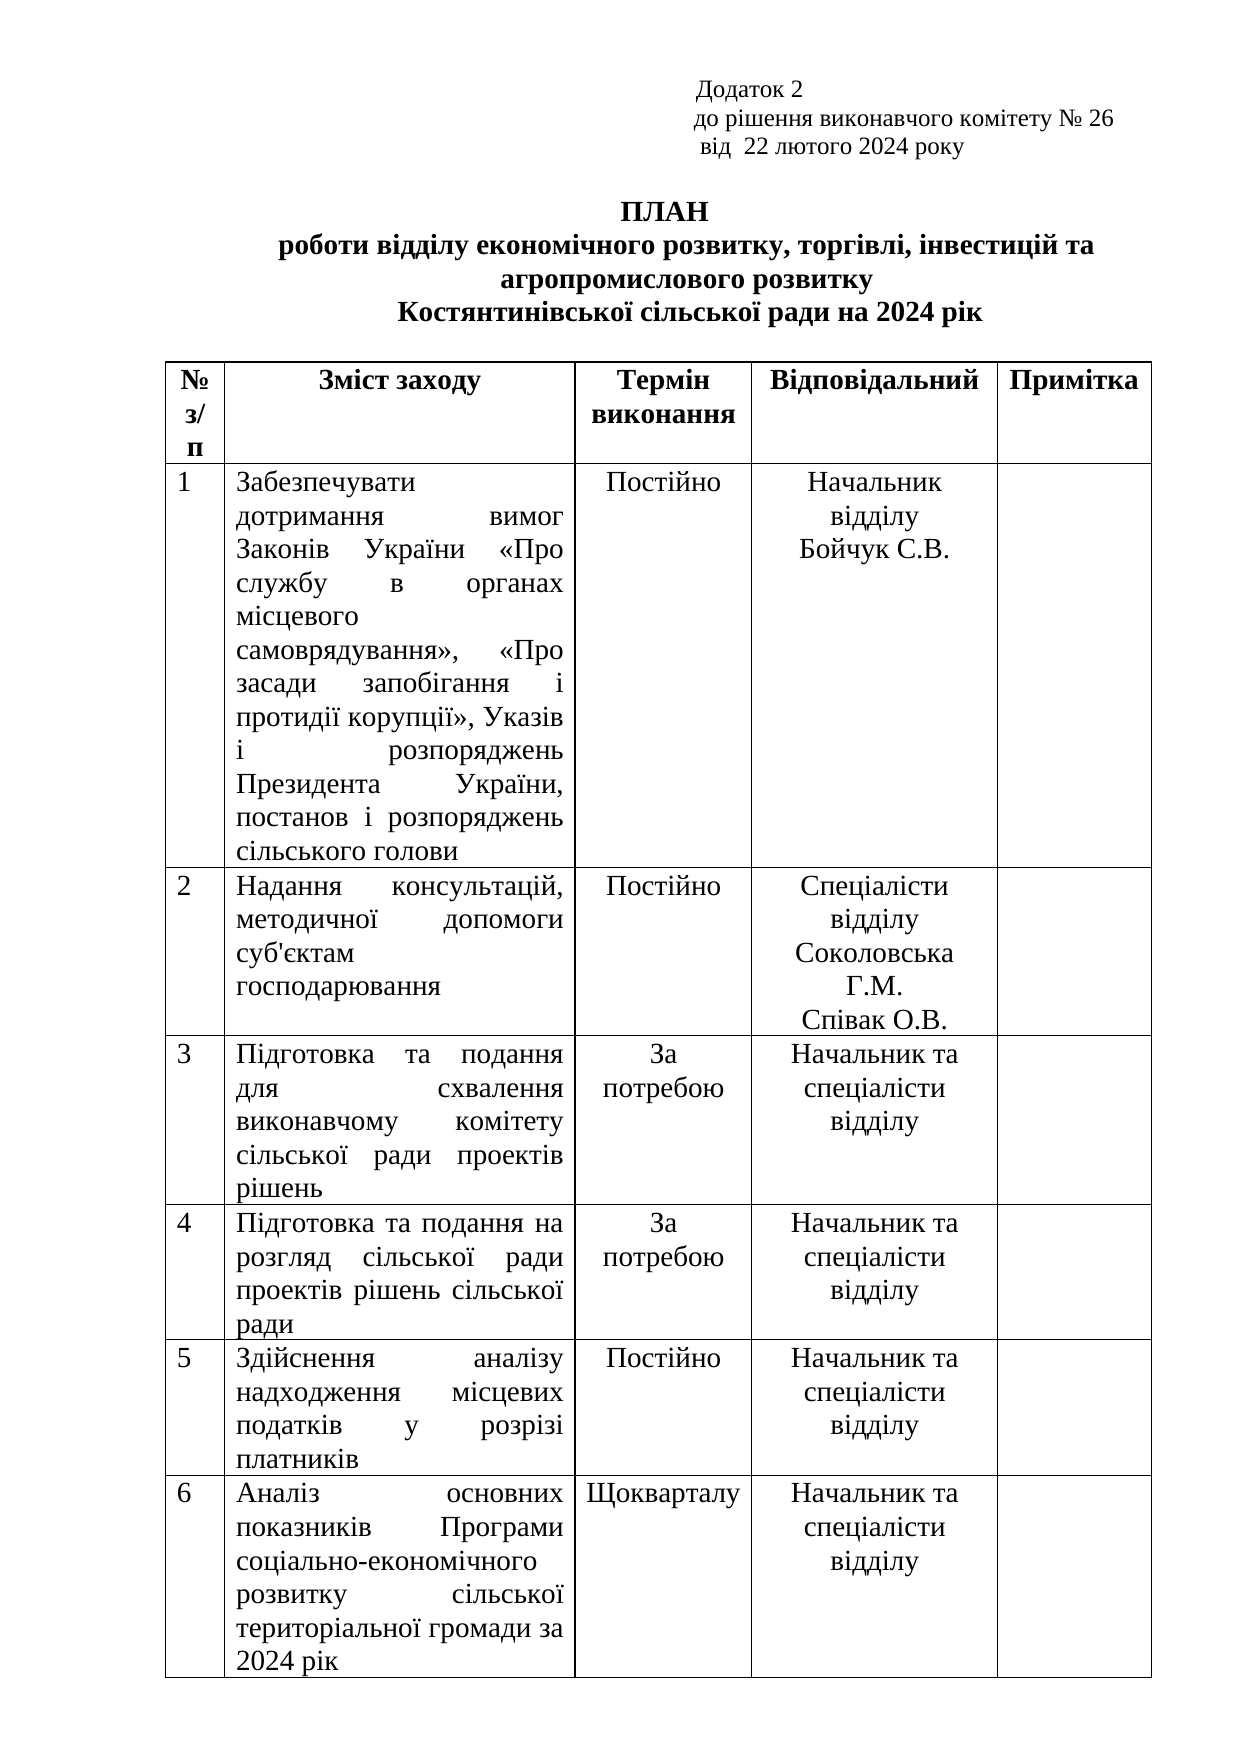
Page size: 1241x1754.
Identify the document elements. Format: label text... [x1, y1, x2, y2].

table_cell Начальник та спеціалісти відділу [752, 1340, 997, 1474]
table_cell Постійно [576, 868, 751, 1035]
table_cell Начальник та спеціалісти відділу [752, 1205, 997, 1339]
table_cell Щокварталу [576, 1476, 751, 1677]
table_cell Начальник відділу Бойчук С.В. [752, 464, 997, 867]
table_cell 6 [166, 1476, 224, 1677]
table_cell [998, 464, 1151, 867]
table_cell Підготовка та подання для схвалення виконавчому комітету сільської ради проектів рішень [225, 1036, 574, 1204]
table_cell Забезпечувати дотримання вимог Законів України «Про службу в органах місцевого самоврядування», «Про засади запобігання і протидії корупції», Указів і розпоряджень Президента України, постанов і розпоряджень сільського голови [225, 464, 574, 867]
table_header Примітка [998, 363, 1151, 463]
table_cell За потребою [576, 1205, 751, 1339]
table_cell [998, 1340, 1151, 1474]
table_cell Здійснення аналізу надходження місцевих податків у розрізі платників [225, 1340, 574, 1474]
table_header Відповідальний [752, 363, 997, 463]
table_cell 3 [166, 1036, 224, 1204]
table_cell Постійно [576, 1340, 751, 1474]
table_header № з/п [166, 363, 224, 463]
table_cell Спеціалісти відділу Соколовська Г.М. Співак О.В. [752, 868, 997, 1035]
text ПЛАН [177, 194, 1152, 227]
table_cell Аналіз основних показників Програми соціально-економічного розвитку сільської територіальної громади за 2024 рік [225, 1476, 574, 1677]
table_cell 2 [166, 868, 224, 1035]
text роботи відділу економічного розвитку, торгівлі, інвестицій та агропромислового розвитку [222, 227, 1152, 294]
text до рішення виконавчого комітету № 26 [177, 103, 1152, 131]
table_cell [998, 1036, 1151, 1204]
table_cell [998, 868, 1151, 1035]
table_cell 4 [166, 1205, 224, 1339]
table_cell За потребою [576, 1036, 751, 1204]
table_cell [752, 1476, 997, 1677]
table_cell Начальник та спеціалісти відділу [752, 1036, 997, 1204]
text Костянтинівської сільської ради на 2024 рік [222, 294, 1152, 328]
table_header Зміст заходу [225, 363, 574, 463]
table_cell Підготовка та подання на розгляд сільської ради проектів рішень сільської ради [225, 1205, 574, 1339]
text від 22 лютого 2024 року [177, 131, 1152, 160]
table_cell 1 [166, 464, 224, 867]
text Додаток 2 [177, 74, 1152, 103]
table_cell Надання консультацій, методичної допомоги суб'єктам господарювання [225, 868, 574, 1035]
table_cell [998, 1205, 1151, 1339]
table_cell [998, 1476, 1151, 1677]
table_cell Постійно [576, 464, 751, 867]
table_header Термін виконання [576, 363, 751, 463]
table_cell 5 [166, 1340, 224, 1474]
